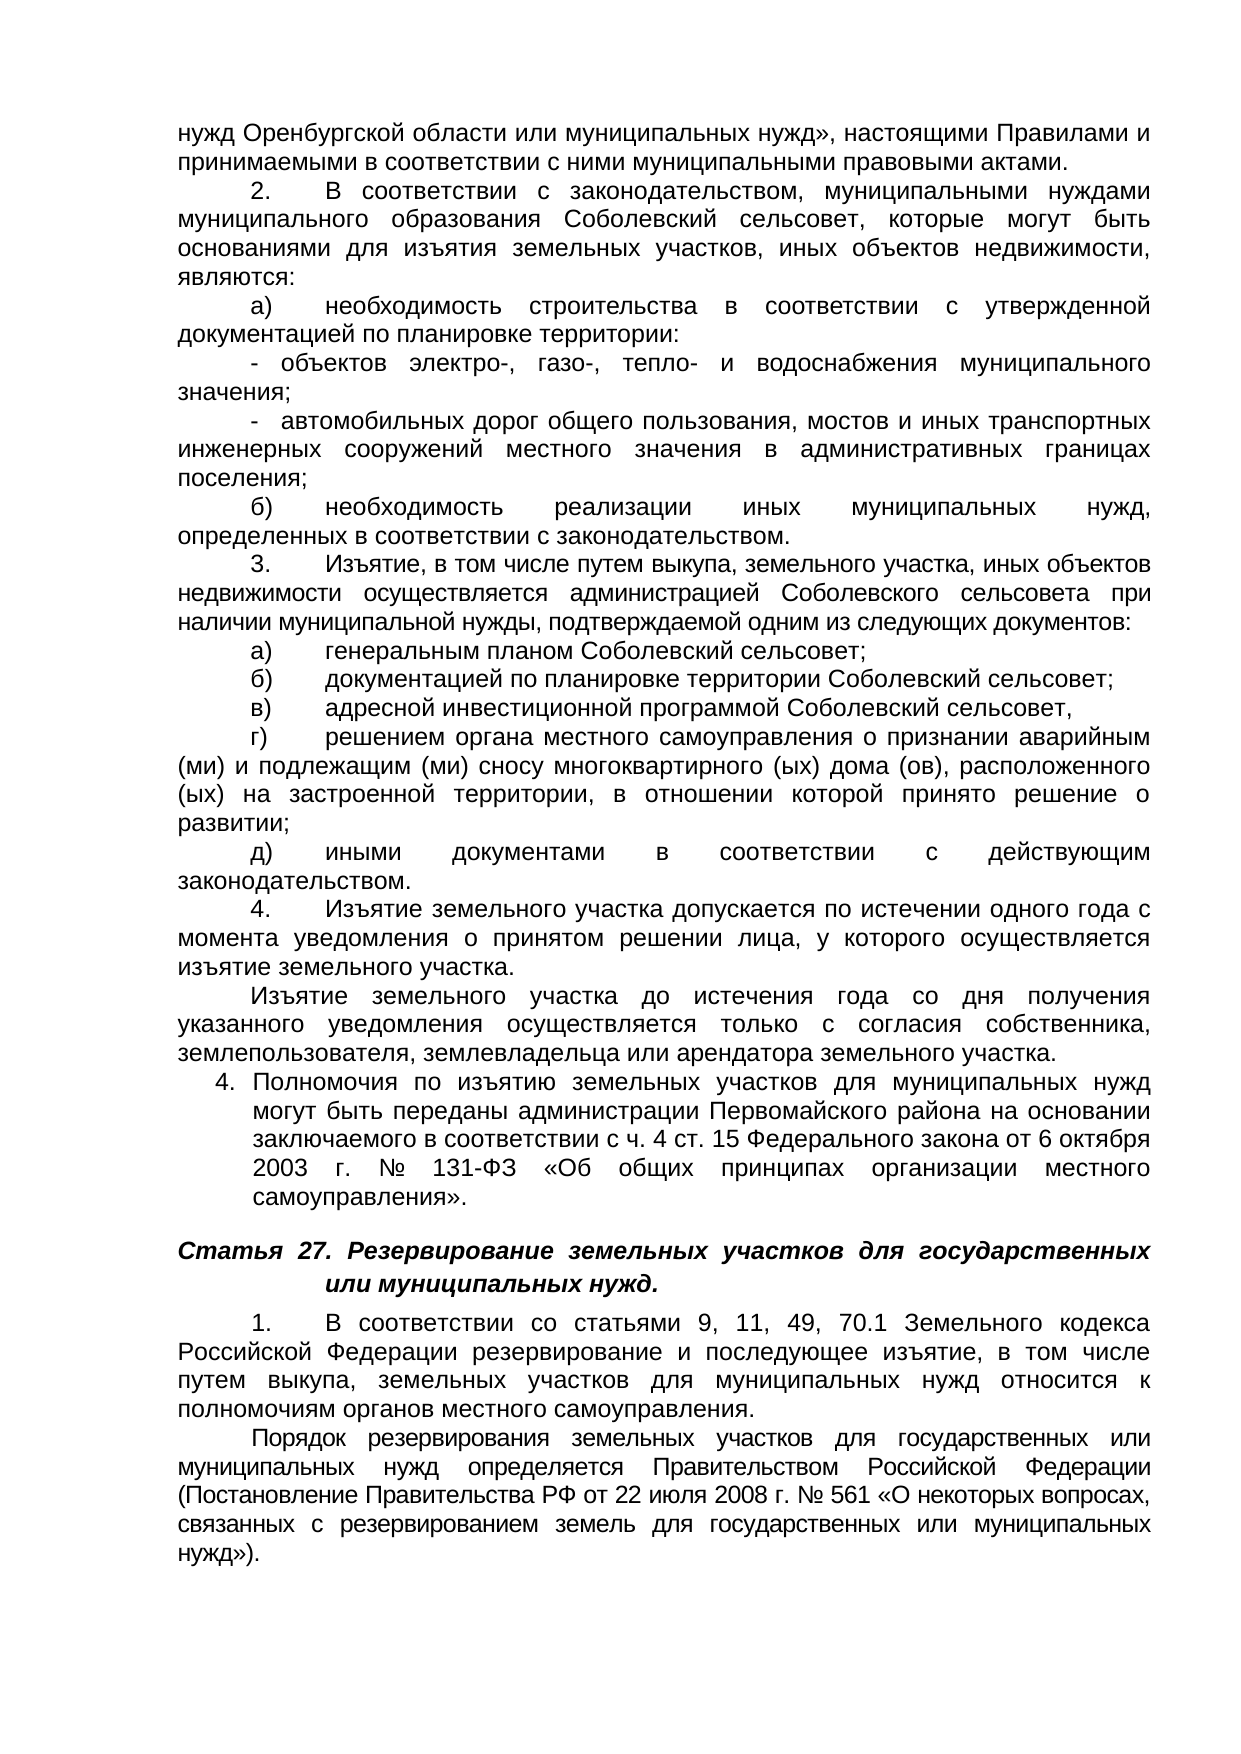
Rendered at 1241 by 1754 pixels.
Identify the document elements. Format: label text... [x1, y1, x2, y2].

text 3. Изъятие, в том числе путем выкупа, земельного участка, иных объектов недвижимости осуществляется администрацией Соболевского сельсовета при наличии муниципальной нужды, подтверждаемой одним из следующих документов: [177, 549, 1152, 636]
text 2. В соответствии с законодательством, муниципальными нуждами муниципального образования Соболевский сельсовет, которые могут быть основаниями для изъятия земельных участков, иных объектов недвижимости, являются: [177, 176, 1152, 291]
text б) необходимость реализации иных муниципальных нужд, определенных в соответствии с законодательством. [177, 492, 1152, 549]
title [177, 118, 1152, 176]
text Порядок резервирования земельных участков для государственных или муниципальных нужд определяется Правительством Российской Федерации (Постановление Правительства РФ от 22 июля . № 561 «О некоторых вопросах, связанных с резервированием земель для государственных или муниципальных нужд»). [177, 1423, 1152, 1567]
list В соответствии со статьями 9, 11, 49, 70.1 Земельного кодекса Российской Федерации резервирование и последующее изъятие, в том числе путем выкупа, земельных участков для муниципальных нужд относится к полномочиям органов местного самоуправления. [177, 1308, 1152, 1423]
text д) иными документами в соответствии с действующим законодательством. [177, 837, 1152, 894]
text Изъятие земельного участка до истечения года со дня получения указанного уведомления осуществляется только с согласия собственника, землепользователя, землевладельца или арендатора земельного участка. [177, 981, 1152, 1067]
text в) адресной инвестиционной программой Соболевский сельсовет, [177, 693, 1152, 722]
text г) решением органа местного самоуправления о признании аварийным (ми) и подлежащим (ми) сносу многоквартирного (ых) дома (ов), расположенного (ых) на застроенной территории, в отношении которой принято решение о развитии; [177, 722, 1152, 837]
text а) генеральным планом Соболевский сельсовет; [177, 636, 1152, 664]
subtitle Статья 27. Резервирование земельных участков для государственных или муниципальных нужд. [177, 1236, 1152, 1297]
list Полномочия по изъятию земельных участков для муниципальных нужд могут быть переданы администрации Первомайского района на основании заключаемого в соответствии с ч. 4 ст. 15 Федерального закона от 6 октября . № 131-ФЗ «Об общих принципах организации местного самоуправления». [215, 1067, 1152, 1211]
text - автомобильных дорог общего пользования, мостов и иных транспортных инженерных сооружений местного значения в административных границах поселения; [177, 406, 1152, 492]
text а) необходимость строительства в соответствии с утвержденной документацией по планировке территории: [177, 291, 1152, 348]
text - объектов электро-, газо-, тепло- и водоснабжения муниципального значения; [177, 348, 1152, 406]
text б) документацией по планировке территории Соболевский сельсовет; [177, 664, 1152, 693]
text 4. Изъятие земельного участка допускается по истечении одного года с момента уведомления о принятом решении лица, у которого осуществляется изъятие земельного участка. [177, 894, 1152, 981]
